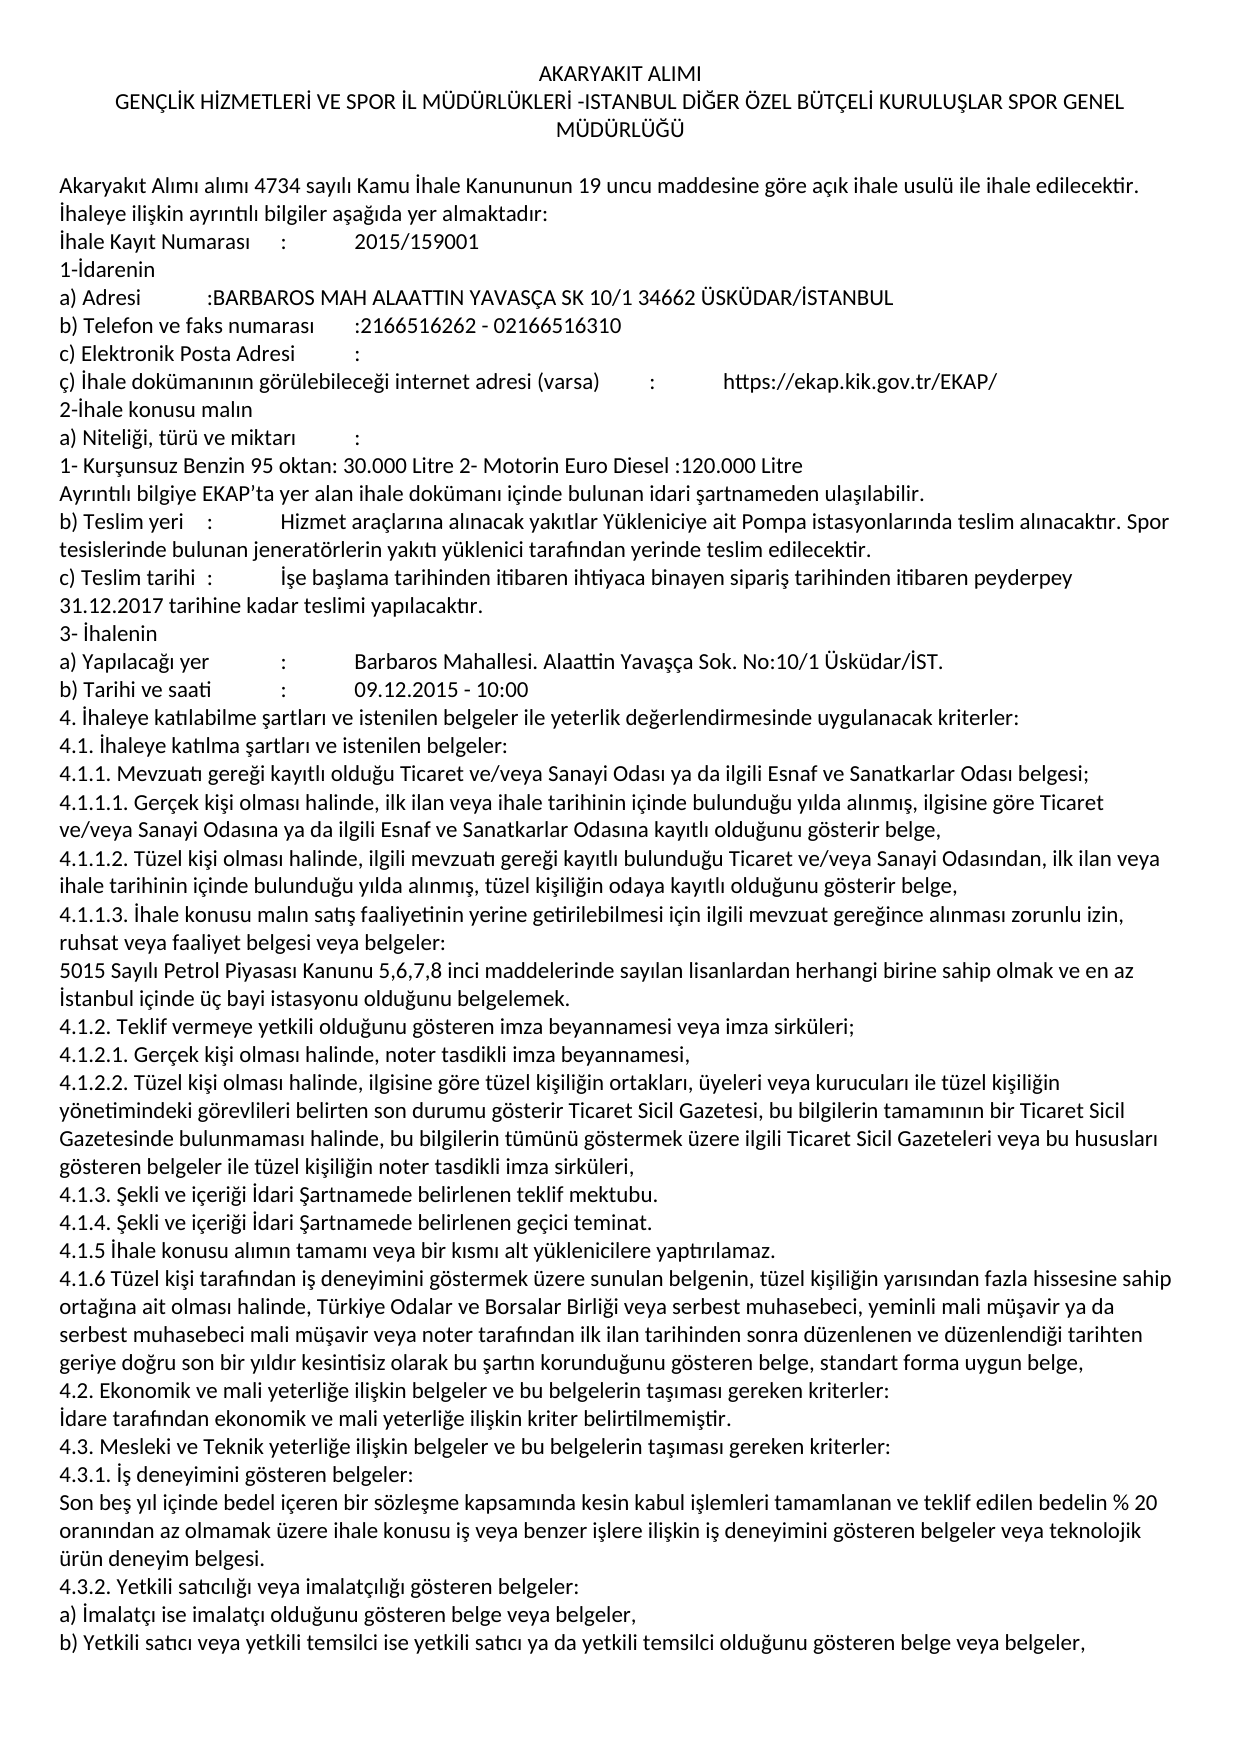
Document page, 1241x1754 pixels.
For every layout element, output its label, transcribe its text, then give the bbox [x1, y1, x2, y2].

text AKARYAKIT ALIMI [59, 59, 1181, 87]
text 4.3.1. İş deneyimini gösteren belgeler: [59, 1460, 1181, 1488]
text b) Telefon ve faks numarası :2166516262 - 02166516310 [59, 311, 1181, 339]
text b) Teslim yeri : Hizmet araçlarına alınacak yakıtlar Yükleniciye ait Pompa istasyonlarında teslim alınacaktır. Spor tesislerinde bulunan jeneratörlerin yakıtı yüklenici tarafından yerinde teslim edilecektir. [59, 507, 1181, 563]
text Son beş yıl içinde bedel içeren bir sözleşme kapsamında kesin kabul işlemleri tamamlanan ve teklif edilen bedelin % 20 oranından az olmamak üzere ihale konusu iş veya benzer işlere ilişkin iş deneyimini gösteren belgeler veya teknolojik ürün deneyim belgesi. [59, 1488, 1181, 1572]
text 4.1.5 İhale konusu alımın tamamı veya bir kısmı alt yüklenicilere yaptırılamaz. [59, 1236, 1181, 1264]
text 4.1.2. Teklif vermeye yetkili olduğunu gösteren imza beyannamesi veya imza sirküleri; [59, 1012, 1181, 1040]
text 4.1.1.2. Tüzel kişi olması halinde, ilgili mevzuatı gereği kayıtlı bulunduğu Ticaret ve/veya Sanayi Odasından, ilk ilan veya ihale tarihinin içinde bulunduğu yılda alınmış, tüzel kişiliğin odaya kayıtlı olduğunu gösterir belge, [59, 844, 1181, 900]
text 3- İhalenin [59, 619, 1181, 647]
text 4.3.2. Yetkili satıcılığı veya imalatçılığı gösteren belgeler: [59, 1572, 1181, 1600]
text a) Yapılacağı yer : Barbaros Mahallesi. Alaattin Yavaşça Sok. No:10/1 Üsküdar/İST. [59, 647, 1181, 676]
text 4.3. Mesleki ve Teknik yeterliğe ilişkin belgeler ve bu belgelerin taşıması gereken kriterler: [59, 1432, 1181, 1460]
text b) Tarihi ve saati : 09.12.2015 - 10:00 [59, 676, 1181, 703]
text 1- Kurşunsuz Benzin 95 oktan: 30.000 Litre 2- Motorin Euro Diesel :120.000 Litre [59, 451, 1181, 479]
text 4.1.6 Tüzel kişi tarafından iş deneyimini göstermek üzere sunulan belgenin, tüzel kişiliğin yarısından fazla hissesine sahip ortağına ait olması halinde, Türkiye Odalar ve Borsalar Birliği veya serbest muhasebeci, yeminli mali müşavir ya da serbest muhasebeci mali müşavir veya noter tarafından ilk ilan tarihinden sonra düzenlenen ve düzenlendiği tarihten geriye doğru son bir yıldır kesintisiz olarak bu şartın korunduğunu gösteren belge, standart forma uygun belge, [59, 1264, 1181, 1376]
text 4.2. Ekonomik ve mali yeterliğe ilişkin belgeler ve bu belgelerin taşıması gereken kriterler: [59, 1376, 1181, 1404]
text 4.1.1. Mevzuatı gereği kayıtlı olduğu Ticaret ve/veya Sanayi Odası ya da ilgili Esnaf ve Sanatkarlar Odası belgesi; [59, 759, 1181, 788]
text Akaryakıt Alımı alımı 4734 sayılı Kamu İhale Kanununun 19 uncu maddesine göre açık ihale usulü ile ihale edilecektir. İhaleye ilişkin ayrıntılı bilgiler aşağıda yer almaktadır: [59, 171, 1181, 227]
text b) Yetkili satıcı veya yetkili temsilci ise yetkili satıcı ya da yetkili temsilci olduğunu gösteren belge veya belgeler, [59, 1628, 1181, 1656]
text a) İmalatçı ise imalatçı olduğunu gösteren belge veya belgeler, [59, 1600, 1181, 1628]
text 4.1.4. Şekli ve içeriği İdari Şartnamede belirlenen geçici teminat. [59, 1208, 1181, 1236]
text c) Elektronik Posta Adresi : [59, 339, 1181, 367]
text 4.1. İhaleye katılma şartları ve istenilen belgeler: [59, 732, 1181, 759]
text 4. İhaleye katılabilme şartları ve istenilen belgeler ile yeterlik değerlendirmesinde uygulanacak kriterler: [59, 703, 1181, 732]
text 1-İdarenin [59, 255, 1181, 283]
text 4.1.1.1. Gerçek kişi olması halinde, ilk ilan veya ihale tarihinin içinde bulunduğu yılda alınmış, ilgisine göre Ticaret ve/veya Sanayi Odasına ya da ilgili Esnaf ve Sanatkarlar Odasına kayıtlı olduğunu gösterir belge, [59, 788, 1181, 844]
text ç) İhale dokümanının görülebileceği internet adresi (varsa) : https://ekap.kik.gov.tr/EKAP/ [59, 367, 1181, 395]
text GENÇLİK HİZMETLERİ VE SPOR İL MÜDÜRLÜKLERİ -ISTANBUL DİĞER ÖZEL BÜTÇELİ KURULUŞLAR SPOR GENEL MÜDÜRLÜĞÜ [59, 87, 1181, 143]
text 5015 Sayılı Petrol Piyasası Kanunu 5,6,7,8 inci maddelerinde sayılan lisanlardan herhangi birine sahip olmak ve en az İstanbul içinde üç bayi istasyonu olduğunu belgelemek. [59, 956, 1181, 1012]
text a) Niteliği, türü ve miktarı : [59, 423, 1181, 451]
text a) Adresi :BARBAROS MAH ALAATTIN YAVASÇA SK 10/1 34662 ÜSKÜDAR/İSTANBUL [59, 283, 1181, 311]
text 2-İhale konusu malın [59, 395, 1181, 423]
text İdare tarafından ekonomik ve mali yeterliğe ilişkin kriter belirtilmemiştir. [59, 1404, 1181, 1432]
text Ayrıntılı bilgiye EKAP’ta yer alan ihale dokümanı içinde bulunan idari şartnameden ulaşılabilir. [59, 479, 1181, 507]
text 4.1.2.2. Tüzel kişi olması halinde, ilgisine göre tüzel kişiliğin ortakları, üyeleri veya kurucuları ile tüzel kişiliğin yönetimindeki görevlileri belirten son durumu gösterir Ticaret Sicil Gazetesi, bu bilgilerin tamamının bir Ticaret Sicil Gazetesinde bulunmaması halinde, bu bilgilerin tümünü göstermek üzere ilgili Ticaret Sicil Gazeteleri veya bu hususları gösteren belgeler ile tüzel kişiliğin noter tasdikli imza sirküleri, [59, 1068, 1181, 1180]
text 4.1.3. Şekli ve içeriği İdari Şartnamede belirlenen teklif mektubu. [59, 1180, 1181, 1208]
text 4.1.1.3. İhale konusu malın satış faaliyetinin yerine getirilebilmesi için ilgili mevzuat gereğince alınması zorunlu izin, ruhsat veya faaliyet belgesi veya belgeler: [59, 900, 1181, 956]
text c) Teslim tarihi : İşe başlama tarihinden itibaren ihtiyaca binayen sipariş tarihinden itibaren peyderpey 31.12.2017 tarihine kadar teslimi yapılacaktır. [59, 563, 1181, 619]
text 4.1.2.1. Gerçek kişi olması halinde, noter tasdikli imza beyannamesi, [59, 1040, 1181, 1068]
text İhale Kayıt Numarası : 2015/159001 [59, 227, 1181, 255]
